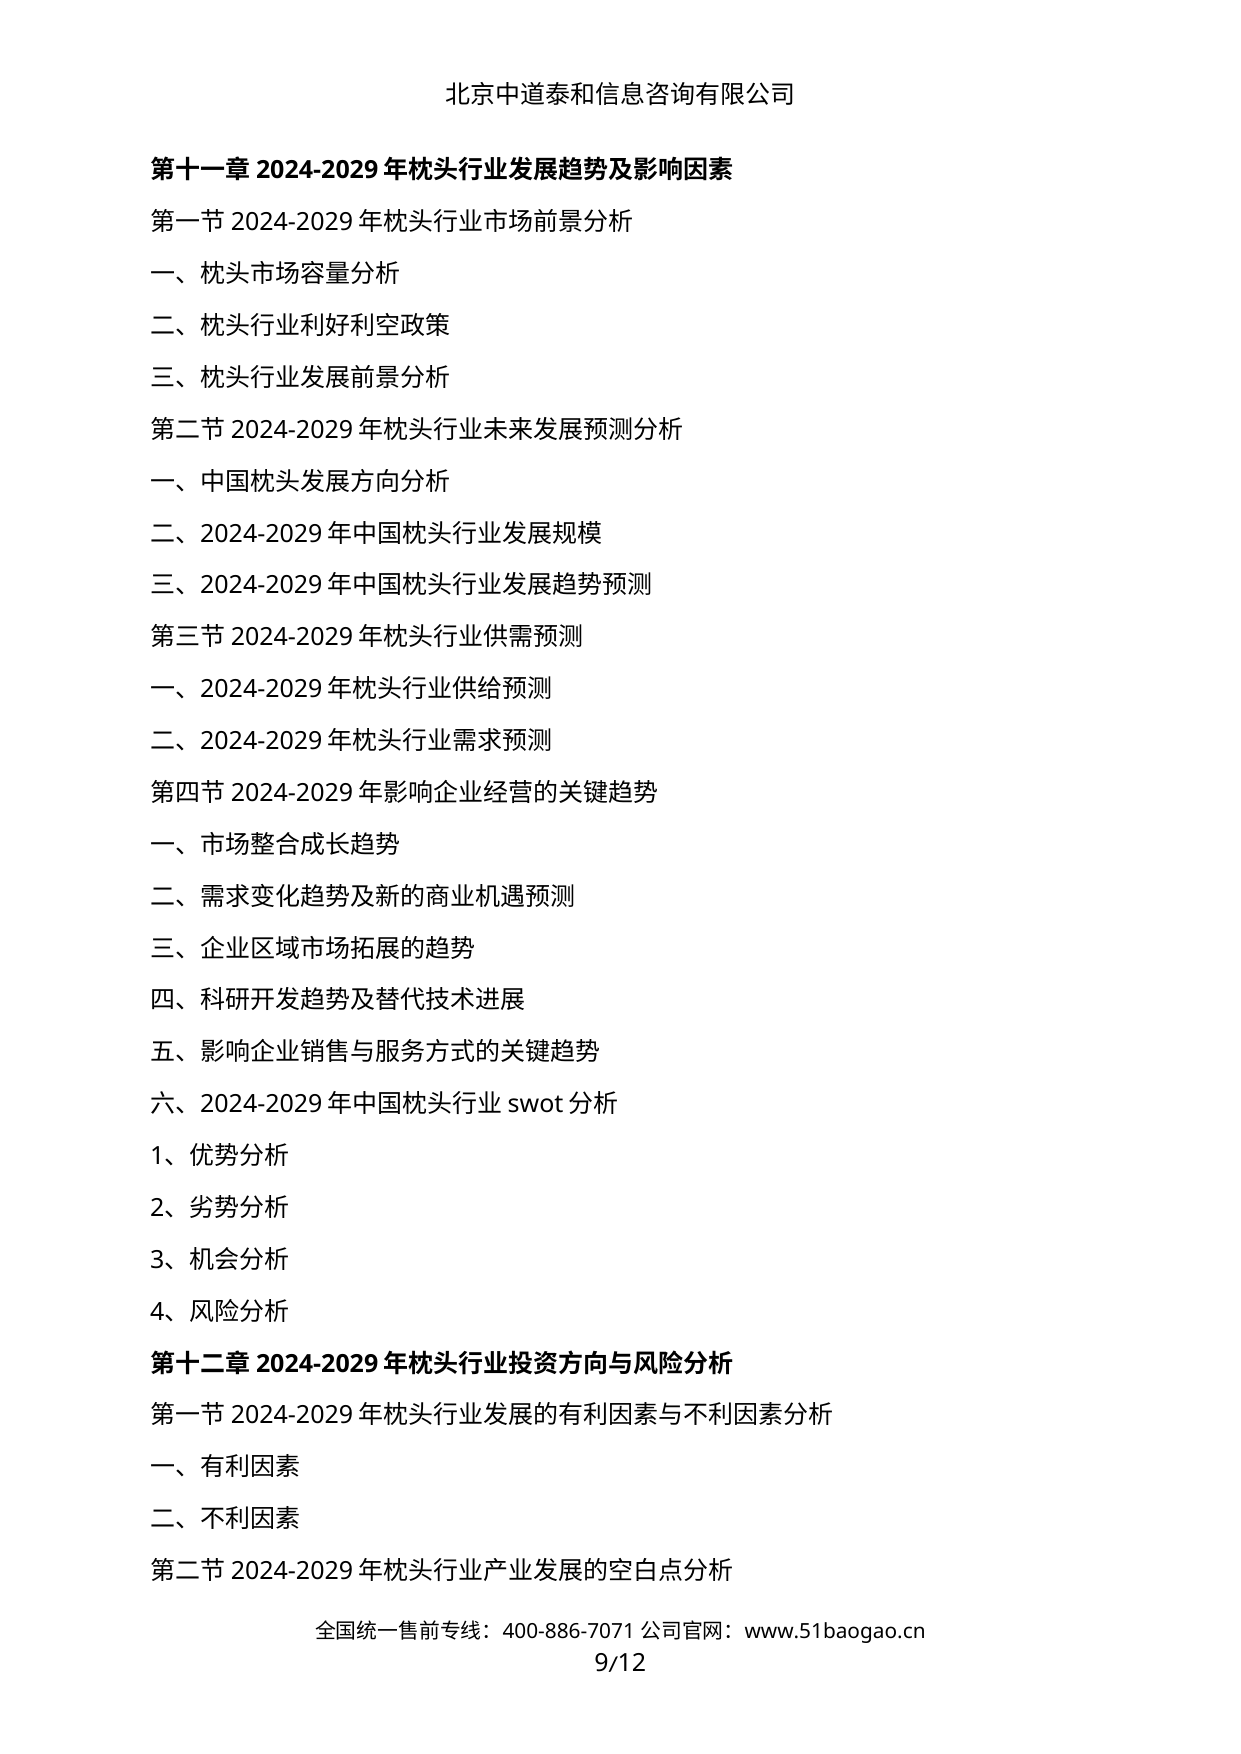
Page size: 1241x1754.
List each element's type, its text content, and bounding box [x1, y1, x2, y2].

text 第一节 2024-2029年枕头行业发展的有利因素与不利因素分析 [150, 1395, 1090, 1431]
text 二、2024-2029年枕头行业需求预测 [150, 721, 1090, 757]
text 四、科研开发趋势及替代技术进展 [150, 980, 1090, 1016]
text 第三节 2024-2029年枕头行业供需预测 [150, 617, 1090, 653]
text 第二节 2024-2029年枕头行业未来发展预测分析 [150, 409, 1090, 446]
text 2、劣势分析 [150, 1187, 1090, 1224]
text 二、2024-2029年中国枕头行业发展规模 [150, 513, 1090, 549]
text 一、市场整合成长趋势 [150, 824, 1090, 861]
text 第二节 2024-2029年枕头行业产业发展的空白点分析 [150, 1551, 1090, 1587]
text 五、影响企业销售与服务方式的关键趋势 [150, 1032, 1090, 1068]
text 一、有利因素 [150, 1447, 1090, 1483]
text 第十二章 2024-2029年枕头行业投资方向与风险分析 [150, 1343, 1090, 1379]
text 一、中国枕头发展方向分析 [150, 461, 1090, 497]
text 第四节 2024-2029年影响企业经营的关键趋势 [150, 772, 1090, 809]
text 二、枕头行业利好利空政策 [150, 306, 1090, 342]
text 三、枕头行业发展前景分析 [150, 357, 1090, 394]
text 一、2024-2029年枕头行业供给预测 [150, 669, 1090, 705]
text 第十一章 2024-2029年枕头行业发展趋势及影响因素 [150, 150, 1090, 186]
text 二、需求变化趋势及新的商业机遇预测 [150, 876, 1090, 912]
text 三、2024-2029年中国枕头行业发展趋势预测 [150, 565, 1090, 601]
text 一、枕头市场容量分析 [150, 254, 1090, 290]
text 1、优势分析 [150, 1136, 1090, 1172]
text 第一节 2024-2029年枕头行业市场前景分析 [150, 202, 1090, 238]
text 六、2024-2029年中国枕头行业swot分析 [150, 1084, 1090, 1120]
text 二、不利因素 [150, 1499, 1090, 1535]
text 3、机会分析 [150, 1239, 1090, 1276]
text 4、风险分析 [150, 1291, 1090, 1327]
text 三、企业区域市场拓展的趋势 [150, 928, 1090, 964]
